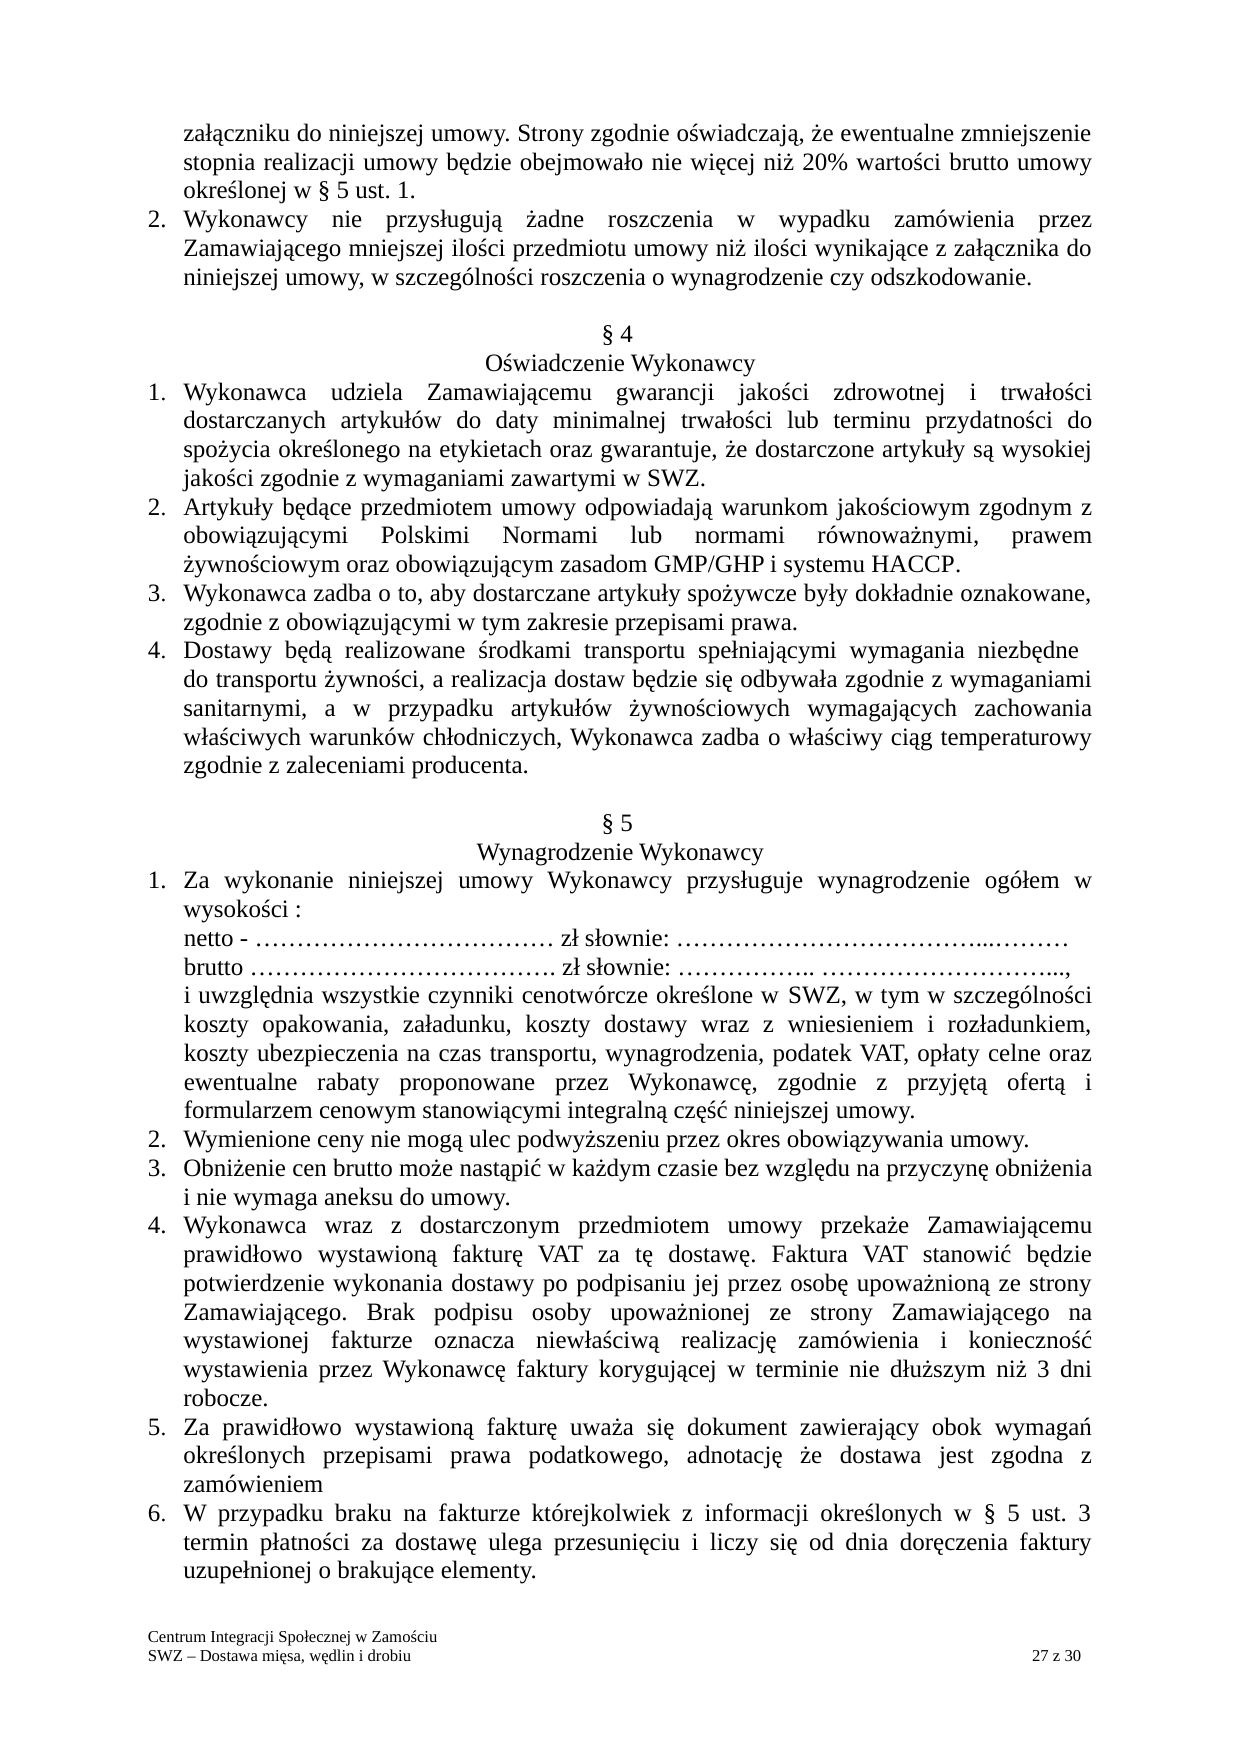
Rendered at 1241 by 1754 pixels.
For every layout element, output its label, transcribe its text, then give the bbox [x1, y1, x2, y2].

text netto - ……………………………… zł słownie: ………………………………...……… [183, 923, 1093, 952]
list Wykonawca zadba o to, aby dostarczane artykuły spożywcze były dokładnie oznakowane, zgodnie z obowiązującymi w tym zakresie przepisami prawa. [148, 578, 1093, 636]
list Wykonawca udziela Zamawiającemu gwarancji jakości zdrowotnej i trwałości dostarczanych artykułów do daty minimalnej trwałości lub terminu przydatności do spożycia określonego na etykietach oraz gwarantuje, że dostarczone artykuły są wysokiej jakości zgodnie z wymaganiami zawartymi w SWZ. [148, 377, 1093, 492]
list Dostawy będą realizowane środkami transportu spełniającymi wymagania niezbędne do transportu żywności, a realizacja dostaw będzie się odbywała zgodnie z wymaganiami sanitarnymi, a w przypadku artykułów żywnościowych wymagających zachowania właściwych warunków chłodniczych, Wykonawca zadba o właściwy ciąg temperaturowy zgodnie z zaleceniami producenta. [148, 636, 1093, 779]
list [148, 118, 1093, 204]
list Za wykonanie niniejszej umowy Wykonawcy przysługuje wynagrodzenie ogółem w wysokości : [148, 866, 1093, 923]
list Za prawidłowo wystawioną fakturę uważa się dokument zawierający obok wymagań określonych przepisami prawa podatkowego, adnotację że dostawa jest zgodna z zamówieniem [148, 1412, 1093, 1498]
text § 5 Wynagrodzenie Wykonawcy [148, 808, 1093, 866]
list Wykonawca wraz z dostarczonym przedmiotem umowy przekaże Zamawiającemu prawidłowo wystawioną fakturę VAT za tę dostawę. Faktura VAT stanowić będzie potwierdzenie wykonania dostawy po podpisaniu jej przez osobę upoważnioną ze strony Zamawiającego. Brak podpisu osoby upoważnionej ze strony Zamawiającego na wystawionej fakturze oznacza niewłaściwą realizację zamówienia i konieczność wystawienia przez Wykonawcę faktury korygującej w terminie nie dłuższym niż 3 dni robocze. [148, 1211, 1093, 1412]
text § 4 Oświadczenie Wykonawcy [148, 319, 1093, 377]
text i uwzględnia wszystkie czynniki cenotwórcze określone w SWZ, w tym w szczególności koszty opakowania, załadunku, koszty dostawy wraz z wniesieniem i rozładunkiem, koszty ubezpieczenia na czas transportu, wynagrodzenia, podatek VAT, opłaty celne oraz ewentualne rabaty proponowane przez Wykonawcę, zgodnie z przyjętą ofertą i formularzem cenowym stanowiącymi integralną część niniejszej umowy. [183, 981, 1093, 1124]
list Obniżenie cen brutto może nastąpić w każdym czasie bez względu na przyczynę obniżenia i nie wymaga aneksu do umowy. [148, 1153, 1093, 1211]
list Wykonawcy nie przysługują żadne roszczenia w wypadku zamówienia przez Zamawiającego mniejszej ilości przedmiotu umowy niż ilości wynikające z załącznika do niniejszej umowy, w szczególności roszczenia o wynagrodzenie czy odszkodowanie. [148, 204, 1093, 291]
list Artykuły będące przedmiotem umowy odpowiadają warunkom jakościowym zgodnym z obowiązującymi Polskimi Normami lub normami równoważnymi, prawem żywnościowym oraz obowiązującym zasadom GMP/GHP i systemu HACCP. [148, 492, 1093, 578]
list Wymienione ceny nie mogą ulec podwyższeniu przez okres obowiązywania umowy. [148, 1124, 1093, 1153]
list W przypadku braku na fakturze którejkolwiek z informacji określonych w § 5 ust. 3 termin płatności za dostawę ulega przesunięciu i liczy się od dnia doręczenia faktury uzupełnionej o brakujące elementy. [148, 1498, 1093, 1584]
text brutto ………………………………. zł słownie: …………….. ………………………..., [183, 952, 1093, 981]
